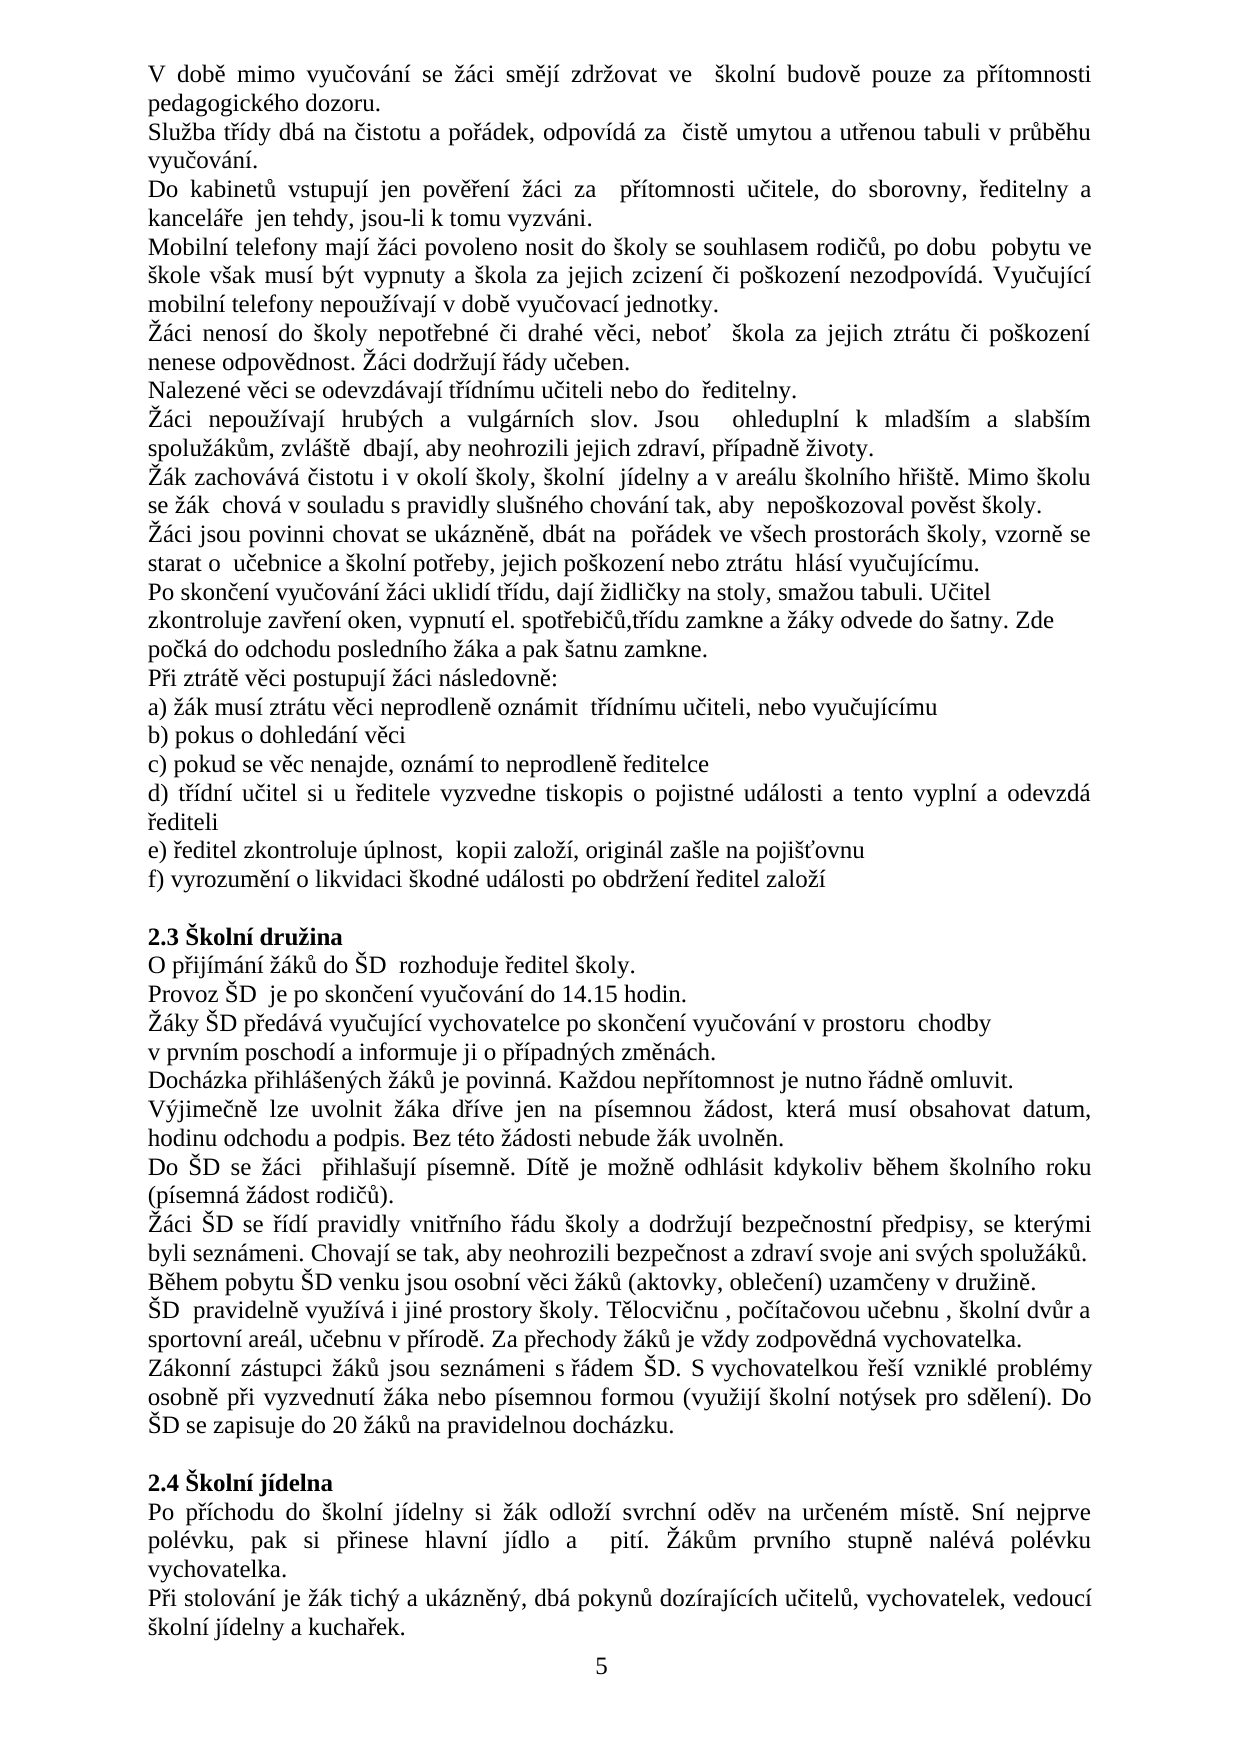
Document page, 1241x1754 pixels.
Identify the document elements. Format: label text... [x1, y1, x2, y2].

text Při stolování je žák tichý a ukázněný, dbá pokynů dozírajících učitelů, vychovatelek, vedoucí školní jídelny a kuchařek. [148, 1583, 1092, 1640]
text Do kabinetů vstupují jen pověření žáci za přítomnosti učitele, do sborovny, ředitelny a kanceláře jen tehdy, jsou-li k tomu vyzváni. [148, 174, 1092, 232]
text 2.4 Školní jídelna [148, 1468, 1092, 1497]
text f) vyrozumění o likvidaci škodné události po obdržení ředitel založí [148, 864, 1092, 893]
text v prvním poschodí a informuje ji o případných změnách. [148, 1037, 1092, 1065]
text e) ředitel zkontroluje úplnost, kopii založí, originál zašle na pojišťovnu [148, 835, 1092, 864]
text Zákonní zástupci žáků jsou seznámeni s řádem ŠD. S vychovatelkou řeší vzniklé problémy osobně při vyzvednutí žáka nebo písemnou formou (využijí školní notýsek pro sdělení). Do ŠD se zapisuje do 20 žáků na pravidelnou docházku. [148, 1353, 1092, 1439]
text Nalezené věci se odevzdávají třídnímu učiteli nebo do ředitelny. [148, 375, 1092, 404]
text Žáci nepoužívají hrubých a vulgárních slov. Jsou ohleduplní k mladším a slabším spolužákům, zvláště dbají, aby neohrozili jejich zdraví, případně životy. [148, 404, 1092, 462]
text Žáci jsou povinni chovat se ukázněně, dbát na pořádek ve všech prostorách školy, vzorně se starat o učebnice a školní potřeby, jejich poškození nebo ztrátu hlásí vyučujícímu. [148, 519, 1092, 577]
text Po příchodu do školní jídelny si žák odloží svrchní oděv na určeném místě. Sní nejprve polévku, pak si přinese hlavní jídlo a pití. Žákům prvního stupně nalévá polévku vychovatelka. [148, 1497, 1092, 1583]
text Po skončení vyučování žáci uklidí třídu, dají židličky na stoly, smažou tabuli. Učitel zkontroluje zavření oken, vypnutí el. spotřebičů,třídu zamkne a žáky odvede do šatny. Zde počká do odchodu posledního žáka a pak šatnu zamkne. [148, 577, 1092, 663]
text a) žák musí ztrátu věci neprodleně oznámit třídnímu učiteli, nebo vyučujícímu [148, 692, 1092, 720]
text Mobilní telefony mají žáci povoleno nosit do školy se souhlasem rodičů, po dobu pobytu ve škole však musí být vypnuty a škola za jejich zcizení či poškození nezodpovídá. Vyučující mobilní telefony nepoužívají v době vyučovací jednotky. [148, 232, 1092, 318]
text b) pokus o dohledání věci [148, 720, 1092, 749]
text Služba třídy dbá na čistotu a pořádek, odpovídá za čistě umytou a utřenou tabuli v průběhu vyučování. [148, 117, 1092, 174]
text O přijímání žáků do ŠD rozhoduje ředitel školy. [148, 950, 1092, 979]
text c) pokud se věc nenajde, oznámí to neprodleně ředitelce [148, 749, 1092, 778]
text Během pobytu ŠD venku jsou osobní věci žáků (aktovky, oblečení) uzamčeny v družině. [148, 1267, 1092, 1295]
text Při ztrátě věci postupují žáci následovně: [148, 663, 1092, 692]
text ŠD pravidelně využívá i jiné prostory školy. Tělocvičnu , počítačovou učebnu , školní dvůr a sportovní areál, učebnu v přírodě. Za přechody žáků je vždy zodpovědná vychovatelka. [148, 1295, 1092, 1353]
text 2.3 Školní družina [148, 922, 1092, 950]
text Výjimečně lze uvolnit žáka dříve jen na písemnou žádost, která musí obsahovat datum, hodinu odchodu a podpis. Bez této žádosti nebude žák uvolněn. [148, 1094, 1092, 1152]
text V době mimo vyučování se žáci smějí zdržovat ve školní budově pouze za přítomnosti pedagogického dozoru. [148, 59, 1092, 117]
text Provoz ŠD je po skončení vyučování do 14.15 hodin. [148, 979, 1092, 1008]
text Žák zachovává čistotu i v okolí školy, školní jídelny a v areálu školního hřiště. Mimo školu se žák chová v souladu s pravidly slušného chování tak, aby nepoškozoval pověst školy. [148, 462, 1092, 519]
text Žáci nenosí do školy nepotřebné či drahé věci, neboť škola za jejich ztrátu či poškození nenese odpovědnost. Žáci dodržují řády učeben. [148, 318, 1092, 375]
text d) třídní učitel si u ředitele vyzvedne tiskopis o pojistné události a tento vyplní a odevzdá řediteli [148, 778, 1092, 835]
text Docházka přihlášených žáků je povinná. Každou nepřítomnost je nutno řádně omluvit. [148, 1065, 1092, 1094]
text Do ŠD se žáci přihlašují písemně. Dítě je možně odhlásit kdykoliv během školního roku (písemná žádost rodičů). [148, 1152, 1092, 1209]
text Žáci ŠD se řídí pravidly vnitřního řádu školy a dodržují bezpečnostní předpisy, se kterými byli seznámeni. Chovají se tak, aby neohrozili bezpečnost a zdraví svoje ani svých spolužáků. [148, 1209, 1092, 1267]
text Žáky ŠD předává vyučující vychovatelce po skončení vyučování v prostoru chodby [148, 1008, 1092, 1037]
